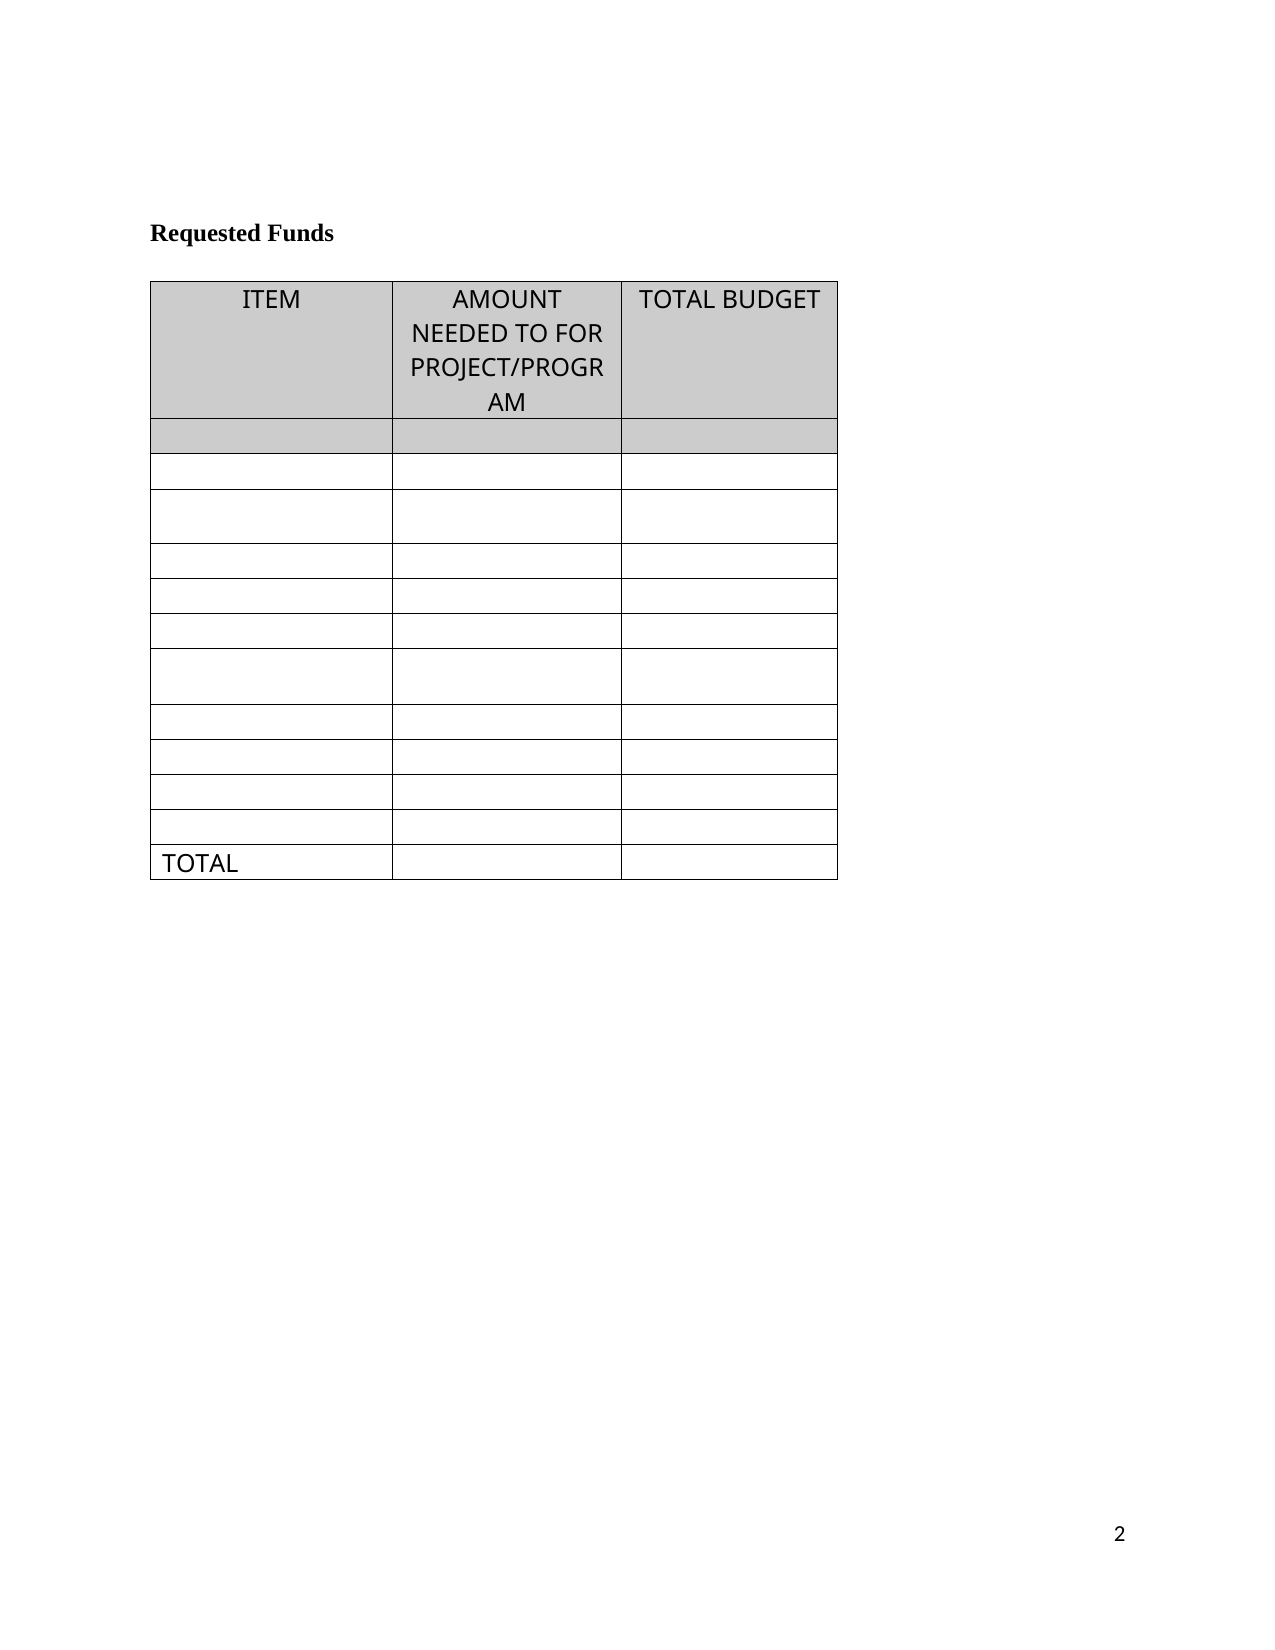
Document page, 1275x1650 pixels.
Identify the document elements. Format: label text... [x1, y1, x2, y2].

table_cell [393, 490, 621, 543]
table_header TOTAL BUDGET [622, 282, 837, 418]
table_cell [622, 649, 837, 704]
table_cell [622, 579, 837, 613]
table_cell [622, 544, 837, 578]
table_cell [622, 419, 837, 453]
table_cell [622, 810, 837, 844]
table_cell [393, 740, 621, 774]
table_cell [151, 614, 392, 648]
table_cell [393, 705, 621, 739]
table_cell [151, 740, 392, 774]
table_cell [622, 490, 837, 543]
table_cell [393, 579, 621, 613]
text Requested Funds [150, 218, 1125, 247]
table_cell [393, 454, 621, 488]
table_cell [151, 419, 392, 453]
table_cell [393, 845, 621, 879]
table_cell [393, 810, 621, 844]
table_cell [622, 740, 837, 774]
table_cell [151, 490, 392, 543]
table_cell [393, 419, 621, 453]
table_cell [151, 579, 392, 613]
table_cell [622, 845, 837, 879]
table_cell [151, 810, 392, 844]
table_cell TOTAL [151, 845, 392, 879]
table_cell [393, 775, 621, 809]
table_cell [393, 614, 621, 648]
table_cell [151, 705, 392, 739]
table_cell [622, 705, 837, 739]
table_cell [622, 775, 837, 809]
table_cell [622, 614, 837, 648]
table_header AMOUNT NEEDED TO FOR PROJECT/PROGRAM [393, 282, 621, 418]
table_cell [151, 544, 392, 578]
table_cell [151, 454, 392, 488]
table_cell [151, 775, 392, 809]
table_cell [622, 454, 837, 488]
table_cell [393, 544, 621, 578]
table_header ITEM [151, 282, 392, 418]
table_cell [393, 649, 621, 704]
table_cell [151, 649, 392, 704]
